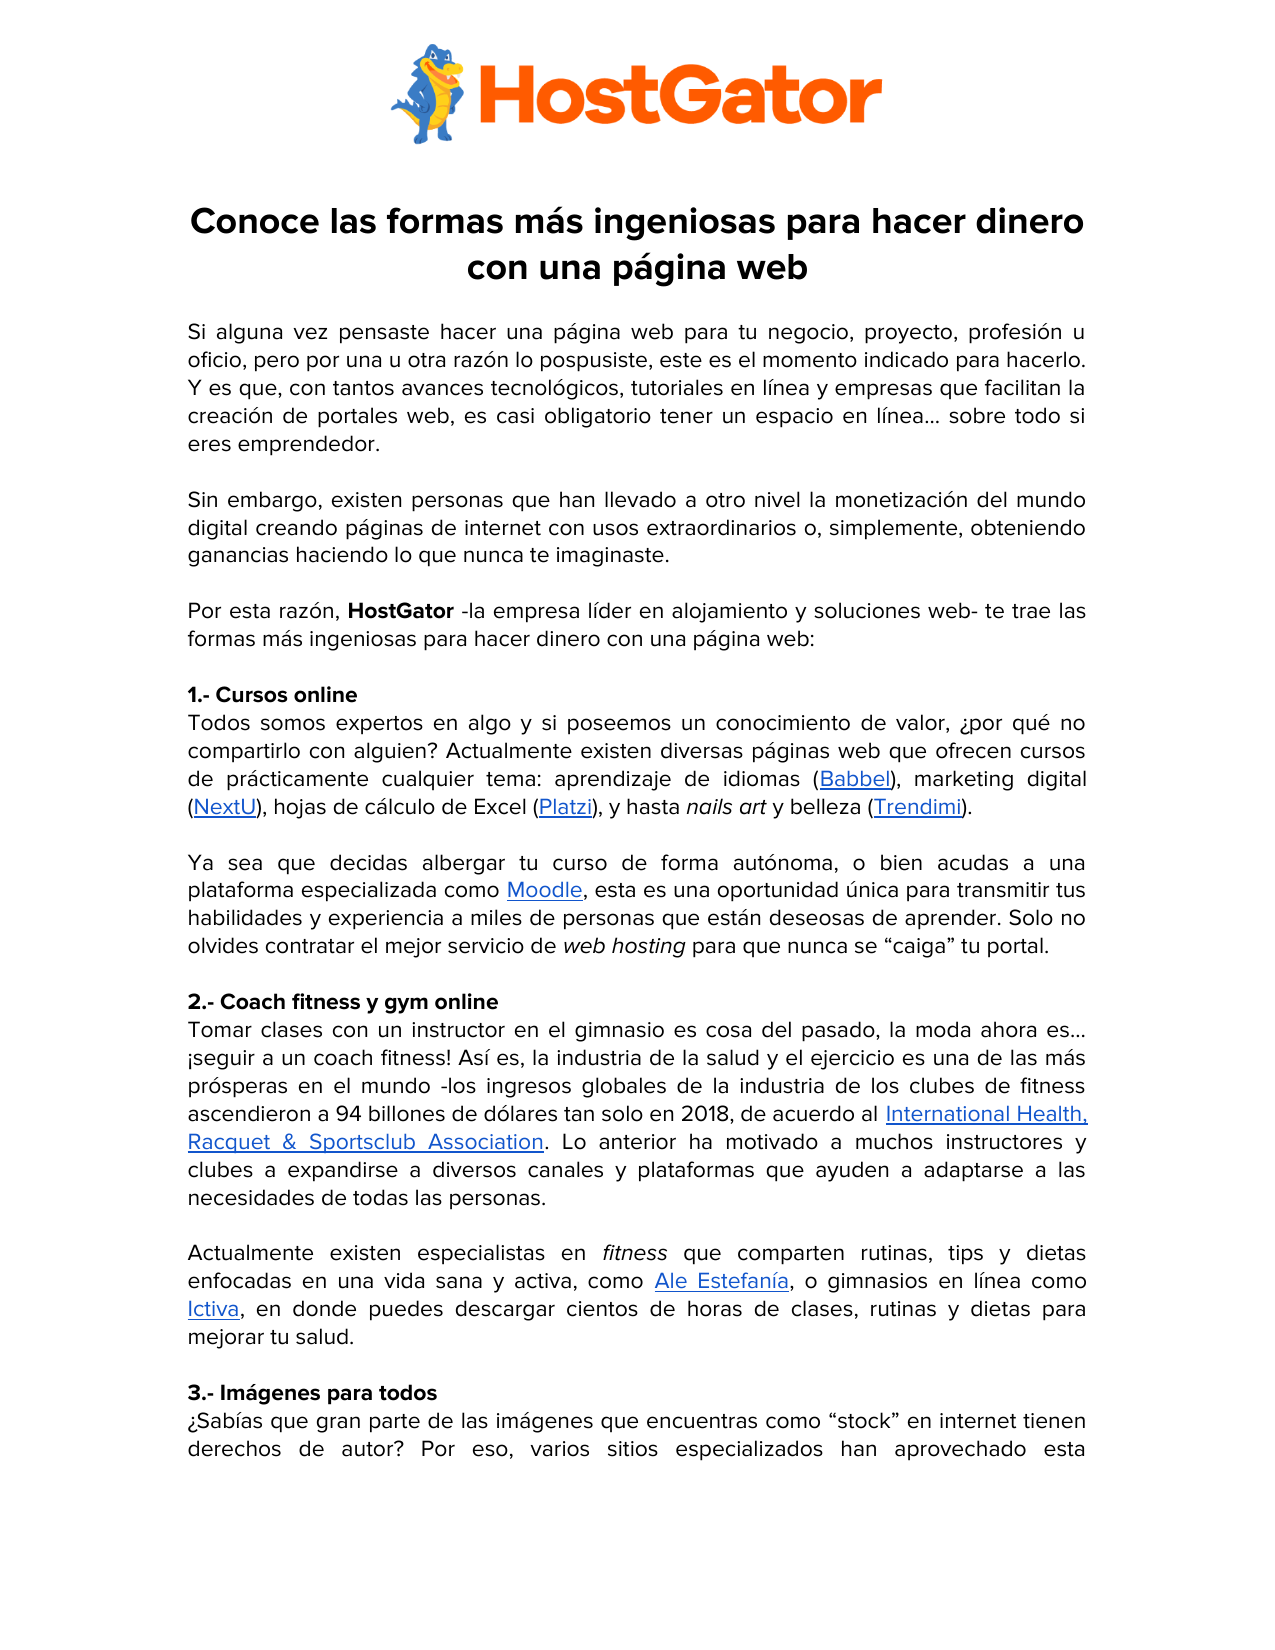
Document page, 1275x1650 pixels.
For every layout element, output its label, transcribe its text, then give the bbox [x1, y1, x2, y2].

text Todos somos expertos en algo y si poseemos un conocimiento de valor, ¿por qué no compartirlo con alguien? Actualmente existen diversas páginas web que ofrecen cursos de prácticamente cualquier tema: aprendizaje de idiomas (Babbel), marketing digital (NextU), hojas de cálculo de Excel (Platzi), y hasta nails art y belleza (Trendimi). [187, 709, 1087, 821]
text Sin embargo, existen personas que han llevado a otro nivel la monetización del mundo digital creando páginas de internet con usos extraordinarios o, simplemente, obteniendo ganancias haciendo lo que nunca te imaginaste. [187, 486, 1087, 570]
text Si alguna vez pensaste hacer una página web para tu negocio, proyecto, profesión u oficio, pero por una u otra razón lo pospusiste, este es el momento indicado para hacerlo. Y es que, con tantos avances tecnológicos, tutoriales en línea y empresas que facilitan la creación de portales web, es casi obligatorio tener un espacio en línea... sobre todo si eres emprendedor. [187, 318, 1087, 458]
text 1.- Cursos online [187, 681, 1087, 709]
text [187, 1407, 1087, 1463]
text Ya sea que decidas albergar tu curso de forma autónoma, o bien acudas a una plataforma especializada como Moodle, esta es una oportunidad única para transmitir tus habilidades y experiencia a miles de personas que están deseosas de aprender. Solo no olvides contratar el mejor servicio de web hosting para que nunca se “caiga” tu portal. [187, 849, 1087, 961]
picture [372, 36, 903, 150]
text Tomar clases con un instructor en el gimnasio es cosa del pasado, la moda ahora es… ¡seguir a un coach fitness! Así es, la industria de la salud y el ejercicio es una de las más prósperas en el mundo -los ingresos globales de la industria de los clubes de fitness ascendieron a 94 billones de dólares tan solo en 2018, de acuerdo al International Health, Racquet & Sportsclub Association. Lo anterior ha motivado a muchos instructores y clubes a expandirse a diversos canales y plataformas que ayuden a adaptarse a las necesidades de todas las personas. [187, 1016, 1087, 1212]
text 3.- Imágenes para todos [187, 1379, 1087, 1407]
text 2.- Coach fitness y gym online [187, 988, 1087, 1016]
text Por esta razón, HostGator -la empresa líder en alojamiento y soluciones web- te trae las formas más ingeniosas para hacer dinero con una página web: [187, 598, 1087, 653]
text Actualmente existen especialistas en fitness que comparten rutinas, tips y dietas enfocadas en una vida sana y activa, como Ale Estefanía, o gimnasios en línea como Ictiva, en donde puedes descargar cientos de horas de clases, rutinas y dietas para mejorar tu salud. [187, 1240, 1087, 1351]
text Conoce las formas más ingeniosas para hacer dinero con una página web [187, 199, 1087, 291]
